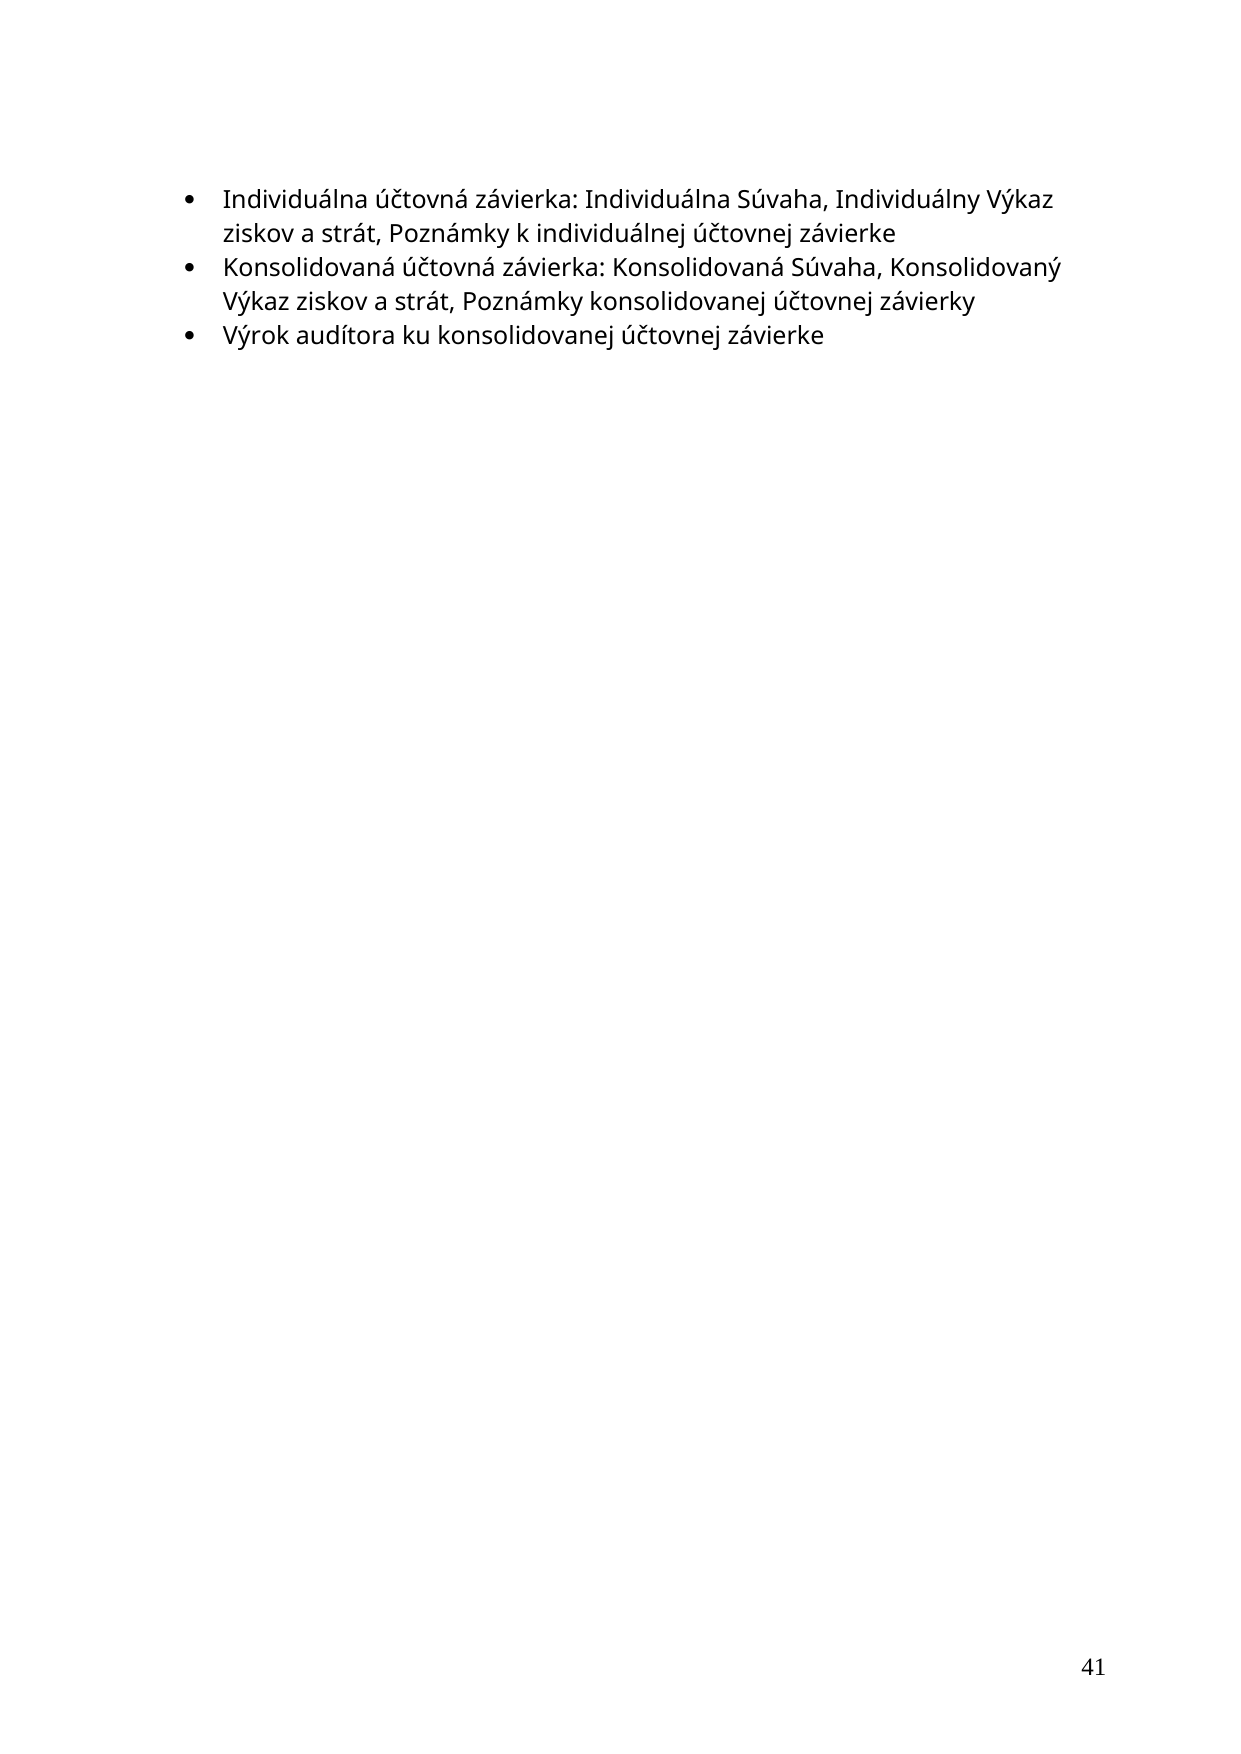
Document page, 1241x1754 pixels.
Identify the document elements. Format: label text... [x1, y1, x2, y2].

list Individuálna účtovná závierka: Individuálna Súvaha, Individuálny Výkaz ziskov a strát, Poznámky k individuálnej účtovnej závierke [185, 182, 1106, 250]
list Výrok audítora ku konsolidovanej účtovnej závierke [185, 318, 1106, 352]
list Konsolidovaná účtovná závierka: Konsolidovaná Súvaha, Konsolidovaný Výkaz ziskov a strát, Poznámky konsolidovanej účtovnej závierky [185, 250, 1106, 318]
